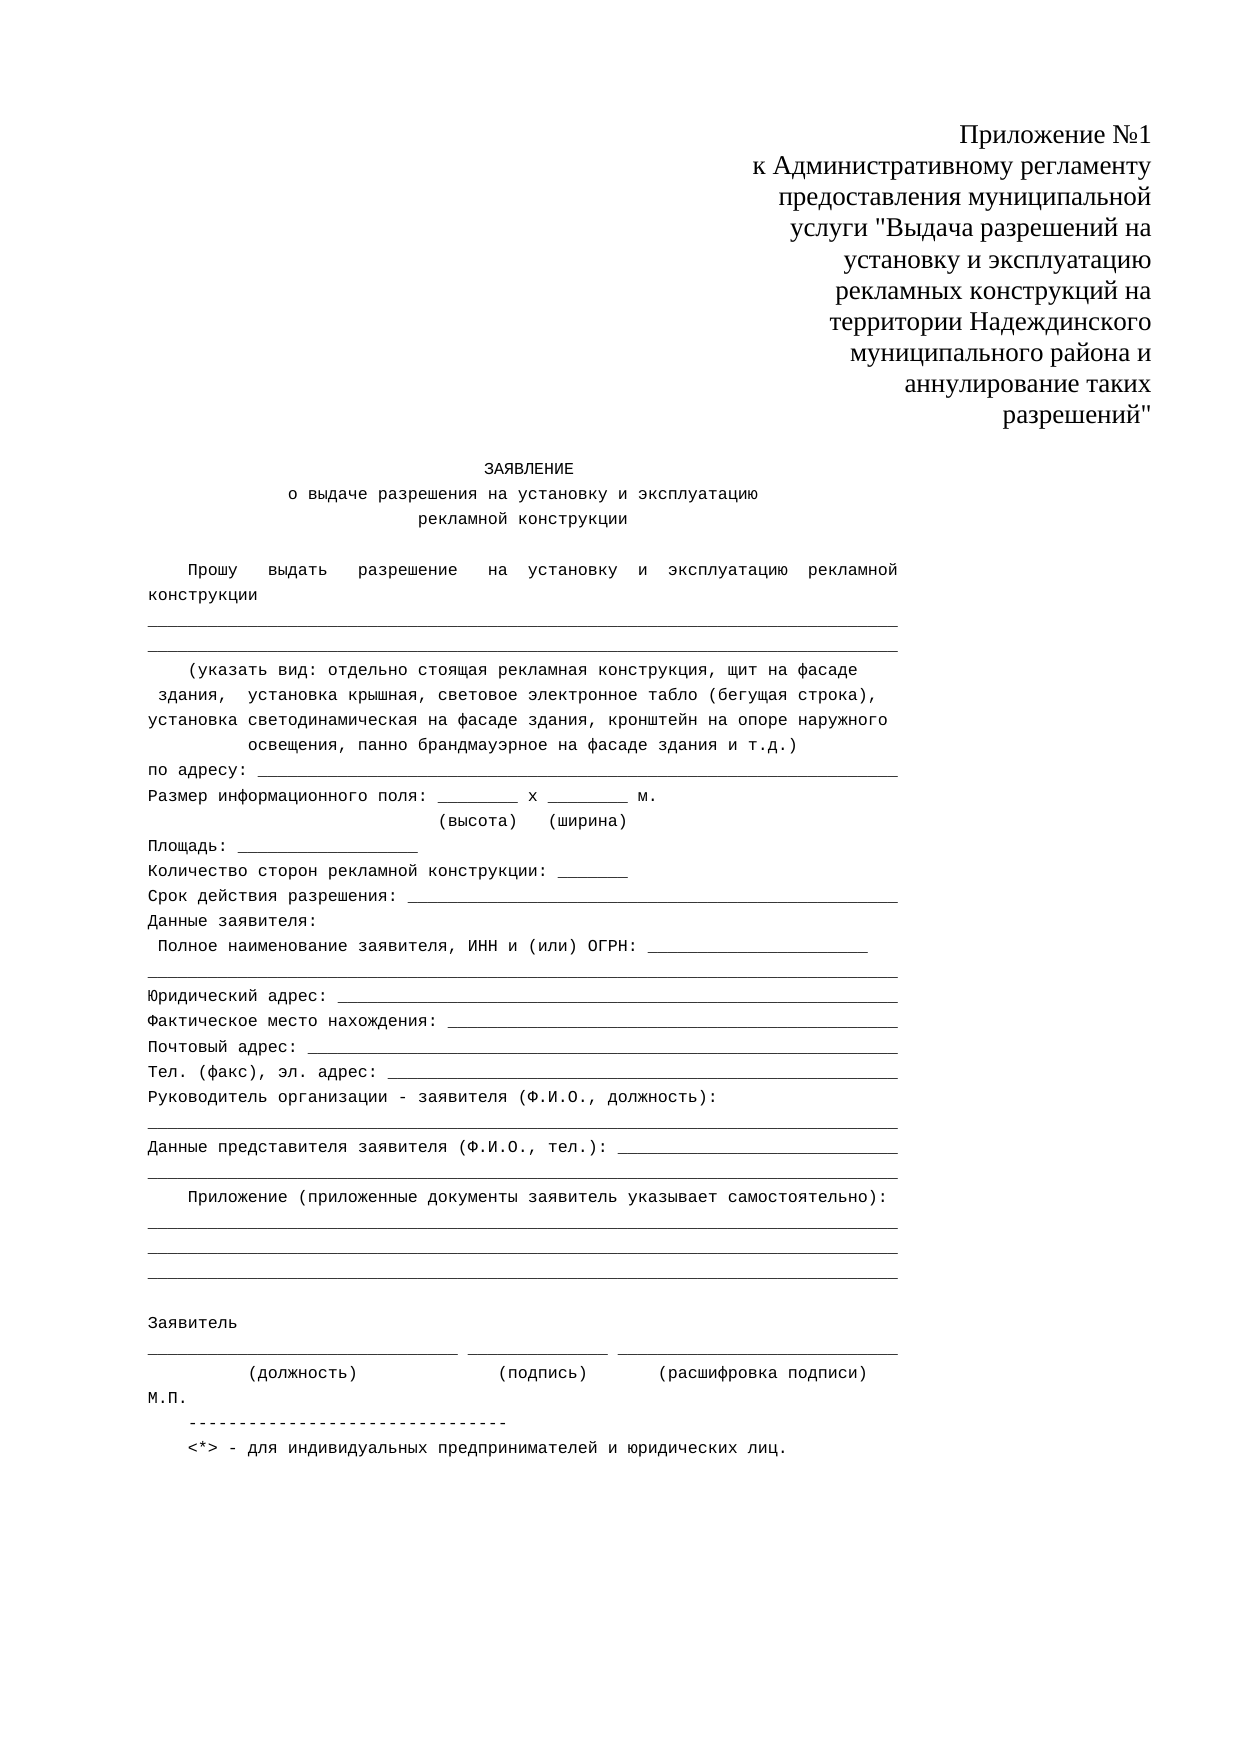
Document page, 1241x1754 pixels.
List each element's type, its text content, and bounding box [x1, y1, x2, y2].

subtitle _______________________________ ______________ ____________________________ [148, 1339, 1152, 1358]
subtitle (должность) (подпись) (расшифровка подписи) [148, 1364, 1152, 1383]
subtitle Количество сторон рекламной конструкции: _______ [148, 862, 1152, 881]
subtitle рекламной конструкции [148, 511, 1152, 530]
subtitle Фактическое место нахождения: _____________________________________________ [148, 1013, 1152, 1032]
subtitle ___________________________________________________________________________ [148, 611, 1152, 630]
subtitle Площадь: __________________ [148, 837, 1152, 856]
text аннулирование таких [148, 367, 1152, 398]
subtitle ___________________________________________________________________________ [148, 1113, 1152, 1132]
subtitle установка светодинамическая на фасаде здания, кронштейн на опоре наружного [148, 712, 1152, 731]
subtitle о выдаче разрешения на установку и эксплуатацию [148, 486, 1152, 505]
subtitle здания, установка крышная, световое электронное табло (бегущая строка), [148, 687, 1152, 706]
text Приложение №1 [148, 118, 1152, 149]
subtitle Данные заявителя: [148, 913, 1152, 931]
subtitle ___________________________________________________________________________ [148, 636, 1152, 655]
subtitle (указать вид: отдельно стоящая рекламная конструкция, щит на фасаде [148, 662, 1152, 680]
subtitle -------------------------------- [148, 1415, 1152, 1433]
subtitle <*> - для индивидуальных предпринимателей и юридических лиц. [148, 1440, 1152, 1459]
text предоставления муниципальной [148, 180, 1152, 212]
subtitle Почтовый адрес: ___________________________________________________________ [148, 1038, 1152, 1057]
text разрешений" [148, 398, 1152, 429]
text к Административному регламенту [148, 149, 1152, 180]
text рекламных конструкций на [148, 274, 1152, 305]
subtitle освещения, панно брандмауэрное на фасаде здания и т.д.) [148, 737, 1152, 756]
text установку и эксплуатацию [148, 243, 1152, 274]
subtitle ___________________________________________________________________________ [148, 1239, 1152, 1258]
text территории Надеждинского [148, 305, 1152, 336]
text муниципального района и [148, 336, 1152, 367]
subtitle Юридический адрес: ________________________________________________________ [148, 988, 1152, 1007]
subtitle ___________________________________________________________________________ [148, 1214, 1152, 1233]
subtitle Срок действия разрешения: _________________________________________________ [148, 887, 1152, 906]
subtitle Размер информационного поля: ________ x ________ м. [148, 787, 1152, 806]
subtitle Прошу выдать разрешение на установку и эксплуатацию рекламной [148, 561, 1152, 580]
subtitle Тел. (факс), эл. адрес: ___________________________________________________ [148, 1063, 1152, 1082]
subtitle Данные представителя заявителя (Ф.И.О., тел.): ____________________________ [148, 1138, 1152, 1157]
subtitle Полное наименование заявителя, ИНН и (или) ОГРН: ______________________ [148, 938, 1152, 957]
subtitle М.П. [148, 1389, 1152, 1408]
subtitle Руководитель организации - заявителя (Ф.И.О., должность): [148, 1088, 1152, 1107]
subtitle ___________________________________________________________________________ [148, 963, 1152, 982]
subtitle ЗАЯВЛЕНИЕ [148, 461, 1152, 479]
subtitle ___________________________________________________________________________ [148, 1264, 1152, 1283]
subtitle конструкции [148, 586, 1152, 605]
subtitle Приложение (приложенные документы заявитель указывает самостоятельно): [148, 1189, 1152, 1208]
text услуги "Выдача разрешений на [148, 212, 1152, 243]
subtitle ___________________________________________________________________________ [148, 1164, 1152, 1182]
subtitle (высота) (ширина) [148, 812, 1152, 831]
subtitle по адресу: ________________________________________________________________ [148, 762, 1152, 781]
subtitle Заявитель [148, 1314, 1152, 1333]
